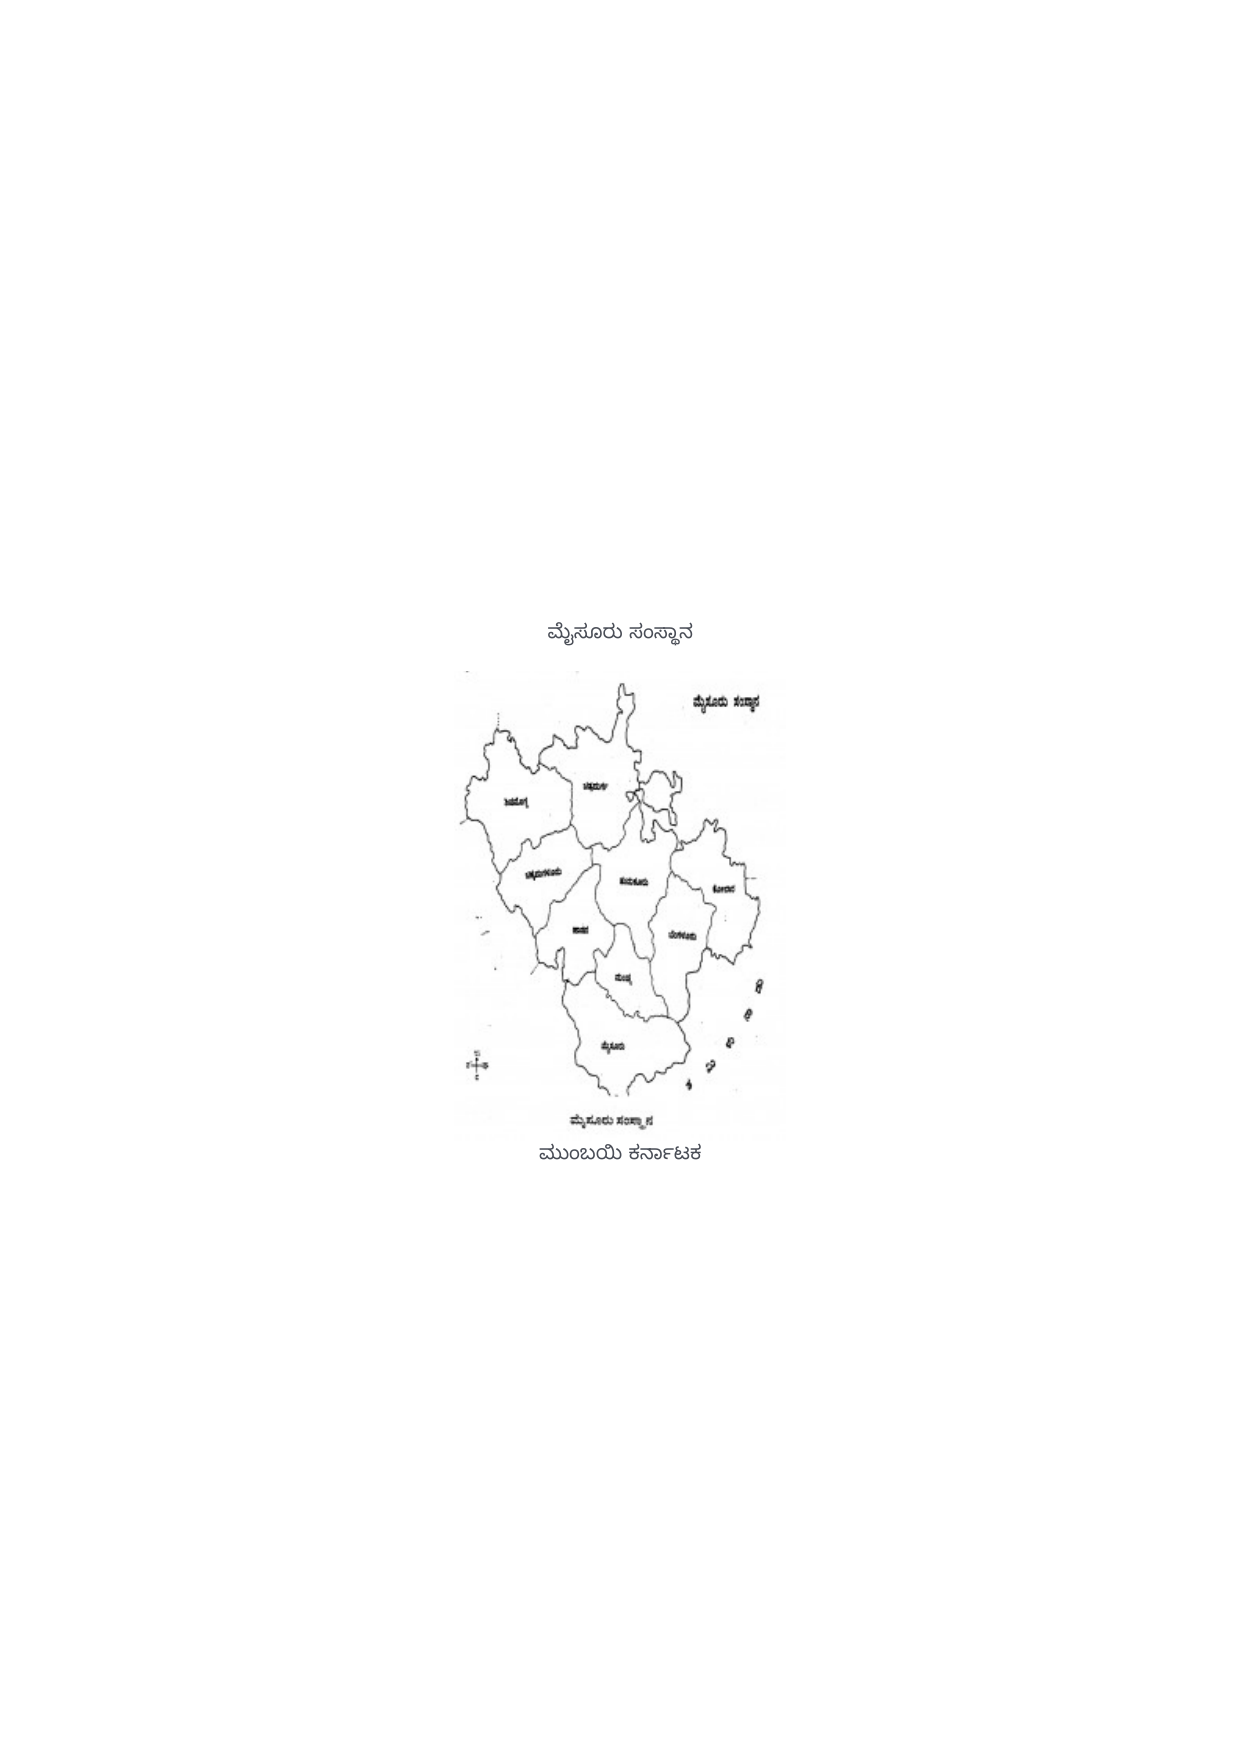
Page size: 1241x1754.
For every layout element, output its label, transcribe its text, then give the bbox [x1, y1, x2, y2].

text ಮುಂಬಯಿ ಕರ್ನಾಟಕ [150, 1140, 1090, 1167]
text ಮೈಸೂರು ಸಂಸ್ಥಾನ [150, 619, 1090, 646]
picture [454, 671, 786, 1141]
